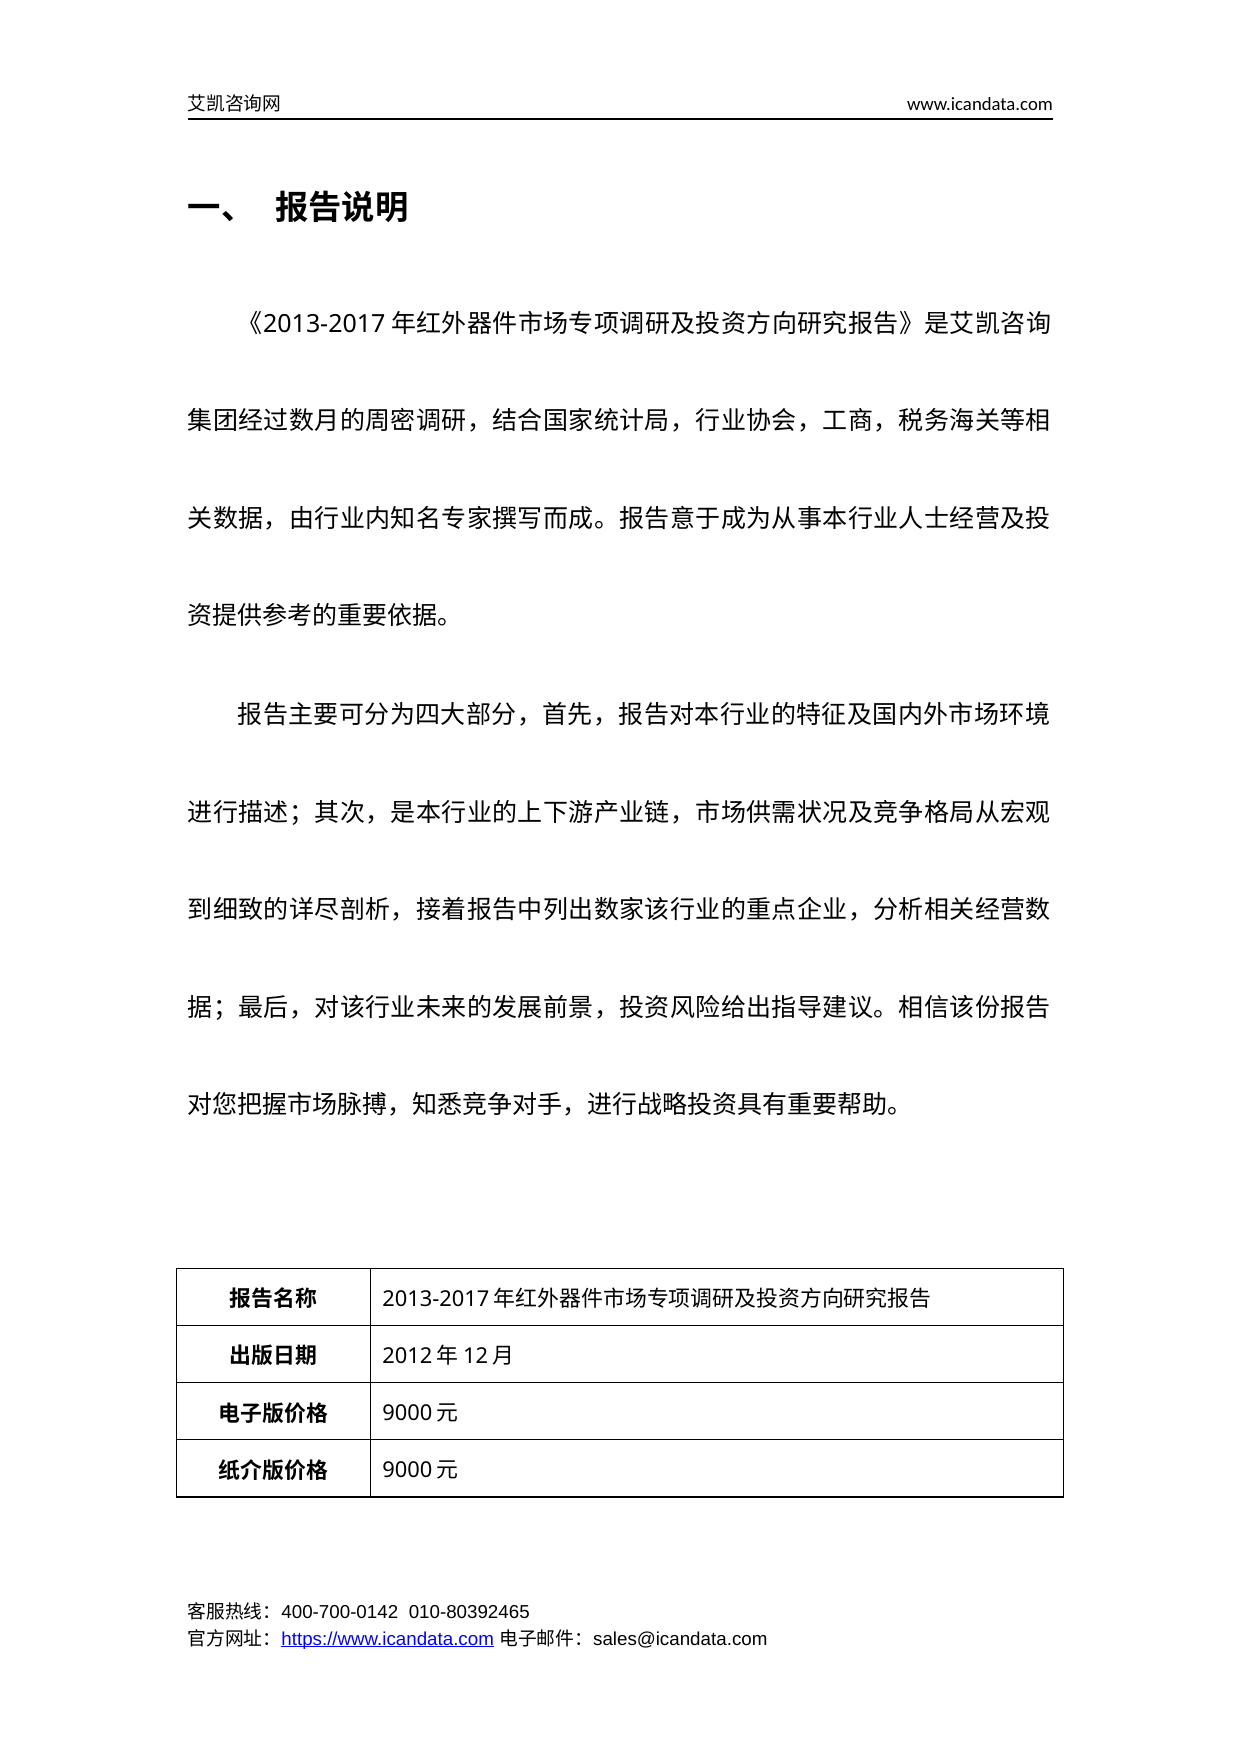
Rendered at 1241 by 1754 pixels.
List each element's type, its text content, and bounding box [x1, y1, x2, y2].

table_cell 2012年12月 [371, 1326, 1063, 1382]
table_cell 出版日期 [177, 1326, 370, 1382]
table_header 报告名称 [177, 1269, 370, 1325]
table_header 2013-2017年红外器件市场专项调研及投资方向研究报告 [371, 1269, 1063, 1325]
table_cell 9000元 [371, 1440, 1063, 1496]
table_cell 9000元 [371, 1383, 1063, 1439]
table_cell 纸介版价格 [177, 1440, 370, 1496]
text 《2013-2017年红外器件市场专项调研及投资方向研究报告》是艾凯咨询集团经过数月的周密调研，结合国家统计局，行业协会，工商，税务海关等相关数据，由行业内知名专家撰写而成。报告意于成为从事本行业人士经营及投资提供参考的重要依据。 [187, 289, 1053, 646]
text 报告主要可分为四大部分，首先，报告对本行业的特征及国内外市场环境进行描述；其次，是本行业的上下游产业链，市场供需状况及竞争格局从宏观到细致的详尽剖析，接着报告中列出数家该行业的重点企业，分析相关经营数据；最后，对该行业未来的发展前景，投资风险给出指导建议。相信该份报告对您把握市场脉搏，知悉竞争对手，进行战略投资具有重要帮助。 [187, 681, 1053, 1136]
table_cell 电子版价格 [177, 1383, 370, 1439]
subtitle 报告说明 [187, 172, 1053, 237]
